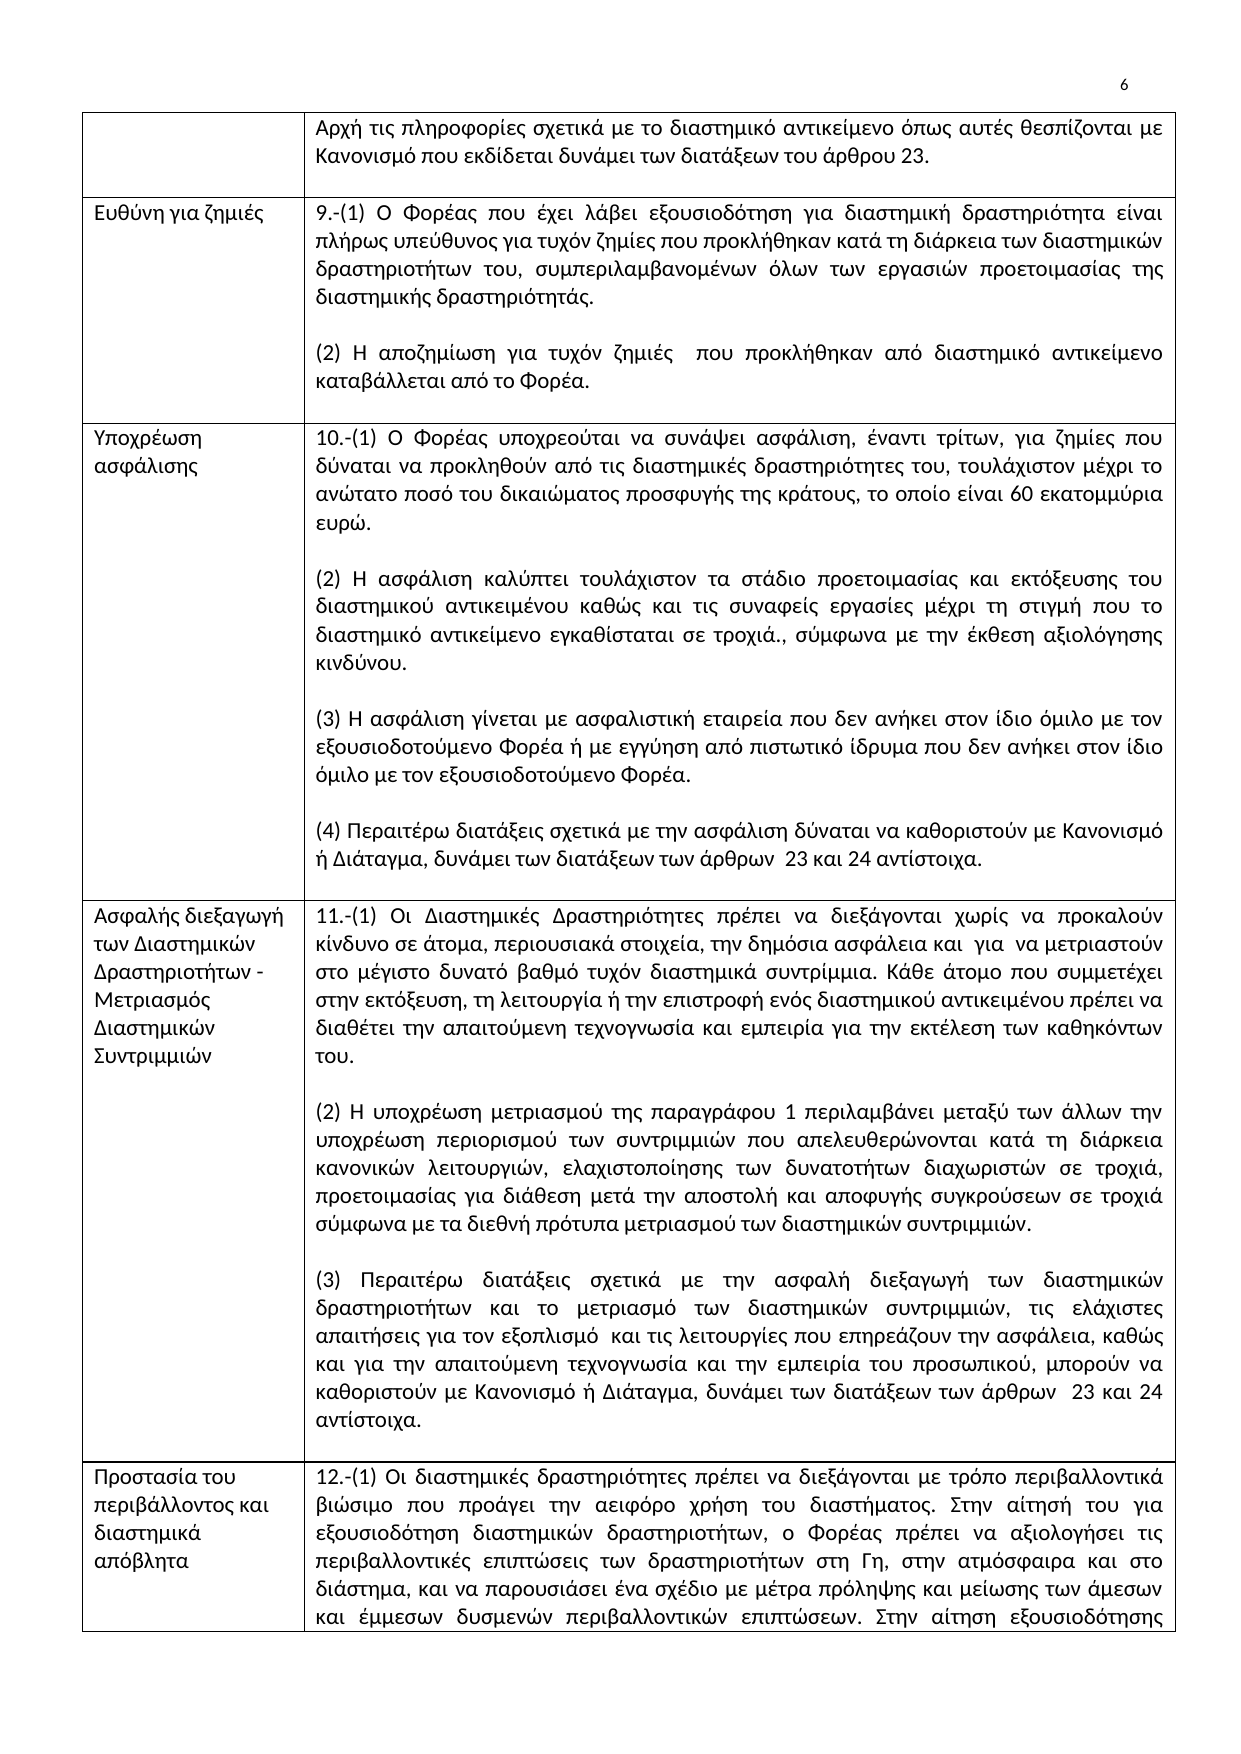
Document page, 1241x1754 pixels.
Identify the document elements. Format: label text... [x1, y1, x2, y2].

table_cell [305, 113, 1175, 197]
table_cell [83, 113, 304, 197]
table_cell Ασφαλής διεξαγωγή των Διαστημικών Δραστηριοτήτων - Μετριασμός Διαστημικών Συντριμμιών [83, 901, 304, 1461]
table_cell 9.-(1) Ο Φορέας που έχει λάβει εξουσιοδότηση για διαστημική δραστηριότητα είναι πλήρως υπεύθυνος για τυχόν ζημίες που προκλήθηκαν κατά τη διάρκεια των διαστημικών δραστηριοτήτων του, συμπεριλαμβανομένων όλων των εργασιών προετοιμασίας της διαστημικής δραστηριότητάς. (2) Η αποζημίωση για τυχόν ζημιές που προκλήθηκαν από διαστημικό αντικείμενο καταβάλλεται από το Φορέα. [305, 198, 1175, 422]
table_cell Υποχρέωση ασφάλισης [83, 424, 304, 900]
table_cell 11.-(1) Οι Διαστημικές Δραστηριότητες πρέπει να διεξάγονται χωρίς να προκαλούν κίνδυνο σε άτομα, περιουσιακά στοιχεία, την δημόσια ασφάλεια και για να μετριαστούν στο μέγιστο δυνατό βαθμό τυχόν διαστημικά συντρίμμια. Κάθε άτομο που συμμετέχει στην εκτόξευση, τη λειτουργία ή την επιστροφή ενός διαστημικού αντικειμένου πρέπει να διαθέτει την απαιτούμενη τεχνογνωσία και εμπειρία για την εκτέλεση των καθηκόντων του. (2) Η υποχρέωση μετριασμού της παραγράφου 1 περιλαμβάνει μεταξύ των άλλων την υποχρέωση περιορισμού των συντριμμιών που απελευθερώνονται κατά τη διάρκεια κανονικών λειτουργιών, ελαχιστοποίησης των δυνατοτήτων διαχωριστών σε τροχιά, προετοιμασίας για διάθεση μετά την αποστολή και αποφυγής συγκρούσεων σε τροχιά σύμφωνα με τα διεθνή πρότυπα μετριασμού των διαστημικών συντριμμιών. (3) Περαιτέρω διατάξεις σχετικά με την ασφαλή διεξαγωγή των διαστημικών δραστηριοτήτων και το μετριασμό των διαστημικών συντριμμιών, τις ελάχιστες απαιτήσεις για τον εξοπλισμό και τις λειτουργίες που επηρεάζουν την ασφάλεια, καθώς και για την απαιτούμενη τεχνογνωσία και την εμπειρία του προσωπικού, μπορούν να καθοριστούν με Κανονισμό ή Διάταγμα, δυνάμει των διατάξεων των άρθρων 23 και 24 αντίστοιχα. [305, 901, 1175, 1461]
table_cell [305, 1463, 1175, 1631]
table_cell Ευθύνη για ζημιές [83, 198, 304, 422]
table_cell 10.-(1) Ο Φορέας υποχρεούται να συνάψει ασφάλιση, έναντι τρίτων, για ζημίες που δύναται να προκληθούν από τις διαστημικές δραστηριότητες του, τουλάχιστον μέχρι το ανώτατο ποσό του δικαιώματος προσφυγής της κράτους, το οποίο είναι 60 εκατομμύρια ευρώ. (2) Η ασφάλιση καλύπτει τουλάχιστον τα στάδιο προετοιμασίας και εκτόξευσης του διαστημικού αντικειμένου καθώς και τις συναφείς εργασίες μέχρι τη στιγμή που το διαστημικό αντικείμενο εγκαθίσταται σε τροχιά., σύμφωνα με την έκθεση αξιολόγησης κινδύνου. (3) Η ασφάλιση γίνεται με ασφαλιστική εταιρεία που δεν ανήκει στον ίδιο όμιλο με τον εξουσιοδοτούμενο Φορέα ή με εγγύηση από πιστωτικό ίδρυμα που δεν ανήκει στον ίδιο όμιλο με τον εξουσιοδοτούμενο Φορέα. (4) Περαιτέρω διατάξεις σχετικά με την ασφάλιση δύναται να καθοριστούν με Κανονισμό ή Διάταγμα, δυνάμει των διατάξεων των άρθρων 23 και 24 αντίστοιχα. [305, 424, 1175, 900]
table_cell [83, 1463, 304, 1631]
